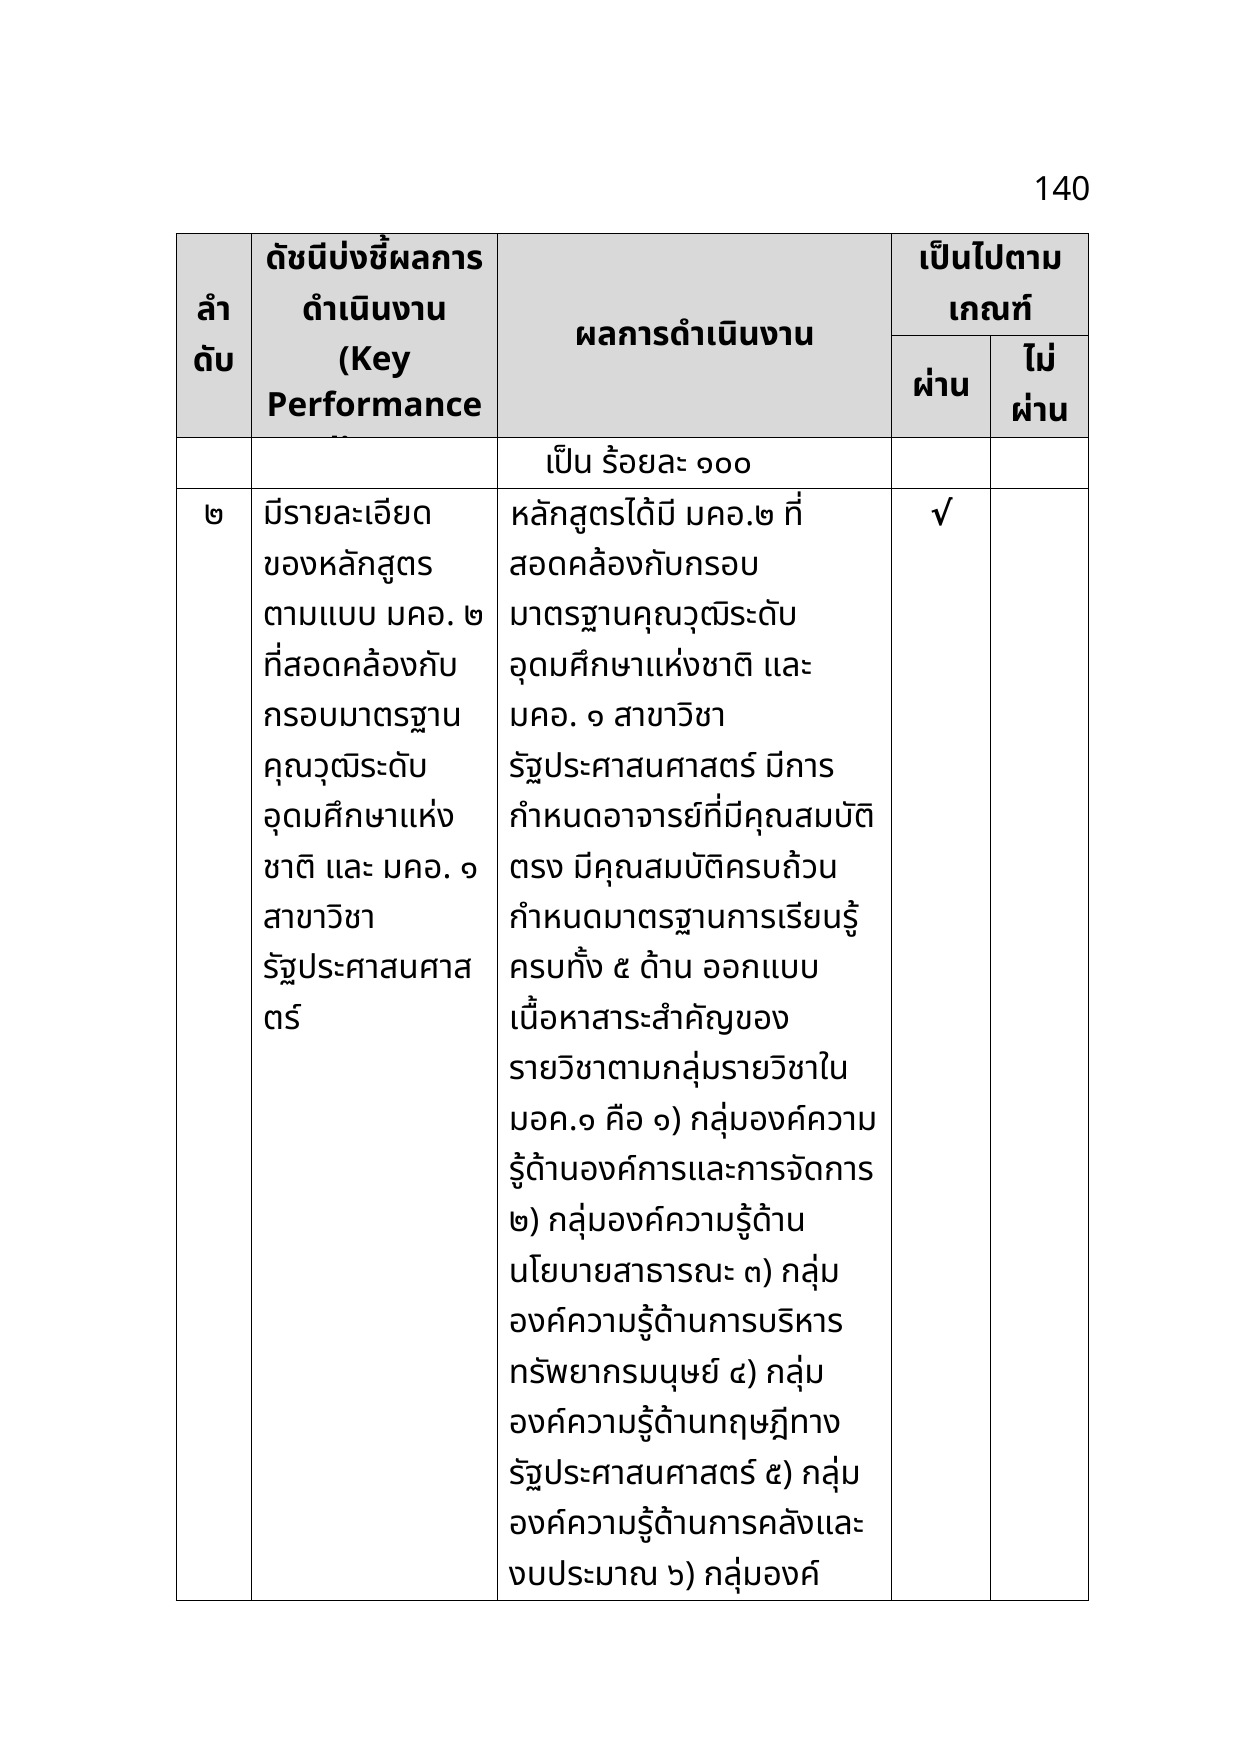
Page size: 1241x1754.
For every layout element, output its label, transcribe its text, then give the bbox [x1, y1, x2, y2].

table_cell ๒ [177, 489, 251, 1600]
table_header เป็นไปตามเกณฑ์ [892, 234, 1088, 335]
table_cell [252, 438, 497, 488]
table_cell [498, 489, 891, 1600]
table_cell ไม่ผ่าน [991, 336, 1088, 437]
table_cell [498, 438, 891, 488]
table_cell ๑. [177, 438, 251, 488]
table_header ลำดับ [177, 234, 251, 437]
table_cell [252, 489, 497, 1600]
table_cell √ [892, 489, 990, 1600]
table_header ผลการดำเนินงาน [498, 234, 891, 437]
table_cell [991, 489, 1088, 1600]
table_cell ผ่าน [892, 336, 990, 437]
table_header ดัชนีบ่งชี้ผลการดำเนินงาน (Key Performance Indicators) [252, 234, 497, 437]
table_cell [991, 438, 1088, 488]
table_cell √ [892, 438, 990, 488]
